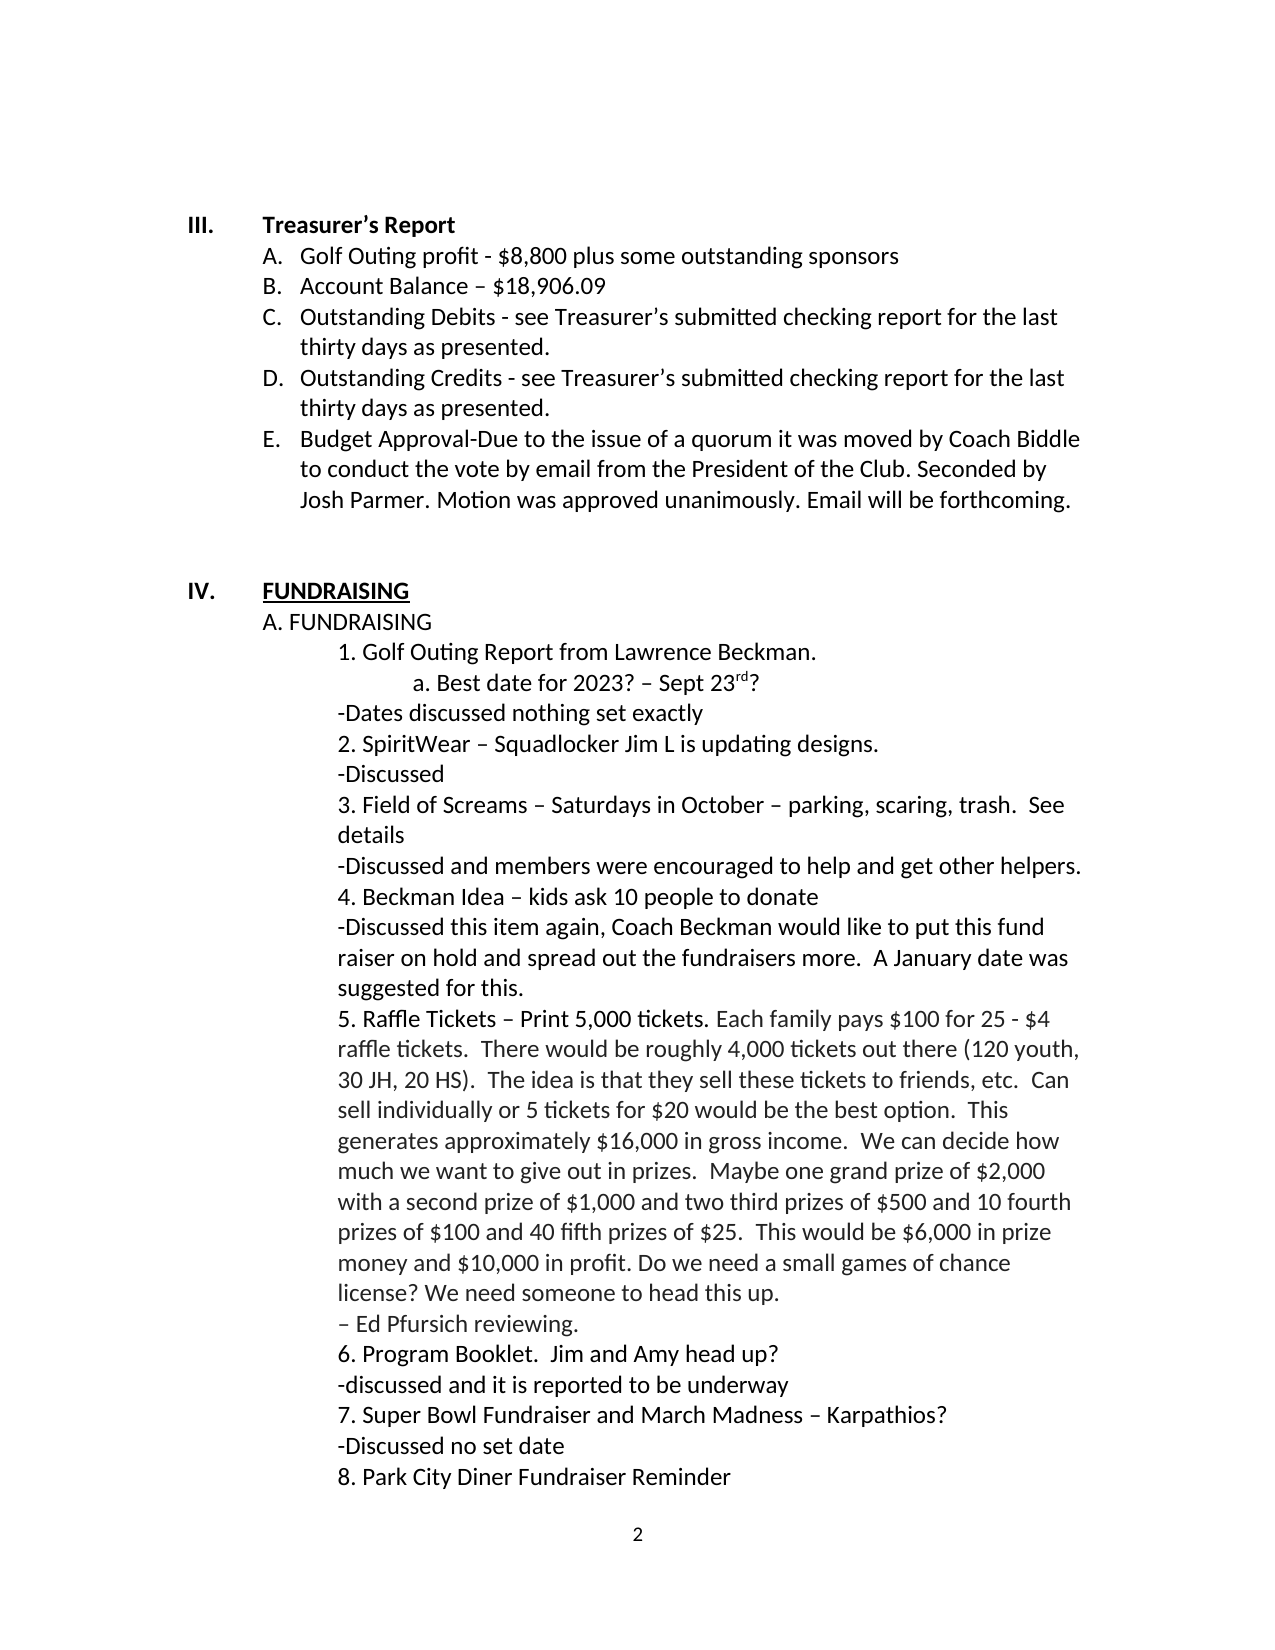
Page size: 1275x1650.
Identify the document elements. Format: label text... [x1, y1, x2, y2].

text A. FUNDRAISING [187, 606, 1087, 637]
text 3. Field of Screams – Saturdays in October – parking, scaring, trash. See details [337, 789, 1087, 850]
text -Discussed and members were encouraged to help and get other helpers. [337, 850, 1087, 881]
text a. Best date for 2023? – Sept 23rd? [187, 667, 1087, 698]
text – Ed Pfursich reviewing. [337, 1308, 1087, 1338]
list Outstanding Debits - see Treasurer’s submitted checking report for the last thirty days as presented. [262, 301, 1087, 362]
list Golf Outing profit - $8,800 plus some outstanding sponsors [262, 240, 1087, 270]
text 5. Raffle Tickets – Print 5,000 tickets. Each family pays $100 for 25 - $4 raffle tickets. There would be roughly 4,000 tickets out there (120 youth, 30 JH, 20 HS). The idea is that they sell these tickets to friends, etc. Can sell individually or 5 tickets for $20 would be the best option. This generates approximately $16,000 in gross income. We can decide how much we want to give out in prizes. Maybe one grand prize of $2,000 with a second prize of $1,000 and two third prizes of $500 and 10 fourth prizes of $100 and 40 fifth prizes of $25. This would be $6,000 in prize money and $10,000 in profit. Do we need a small games of chance license? We need someone to head this up. [337, 1003, 1087, 1308]
text 2. SpiritWear – Squadlocker Jim L is updating designs. [187, 728, 1087, 759]
text -Dates discussed nothing set exactly [187, 698, 1087, 728]
text 1. Golf Outing Report from Lawrence Beckman. [187, 637, 1087, 667]
text -discussed and it is reported to be underway [187, 1369, 1087, 1399]
text -Discussed no set date [187, 1430, 1087, 1461]
text 6. Program Booklet. Jim and Amy head up? [187, 1338, 1087, 1369]
list Budget Approval-Due to the issue of a quorum it was moved by Coach Biddle to conduct the vote by email from the President of the Club. Seconded by Josh Parmer. Motion was approved unanimously. Email will be forthcoming. [262, 423, 1087, 514]
text III. Treasurer’s Report [187, 209, 1087, 240]
text IV. FUNDRAISING [187, 576, 1087, 606]
text 8. Park City Diner Fundraiser Reminder [187, 1461, 1087, 1491]
text -Discussed this item again, Coach Beckman would like to put this fund raiser on hold and spread out the fundraisers more. A January date was suggested for this. [337, 911, 1087, 1003]
text 7. Super Bowl Fundraiser and March Madness – Karpathios? [187, 1399, 1087, 1430]
list Outstanding Credits - see Treasurer’s submitted checking report for the last thirty days as presented. [262, 362, 1087, 423]
text -Discussed [187, 759, 1087, 789]
text 4. Beckman Idea – kids ask 10 people to donate [337, 881, 1087, 911]
list Account Balance – $18,906.09 [262, 270, 1087, 301]
